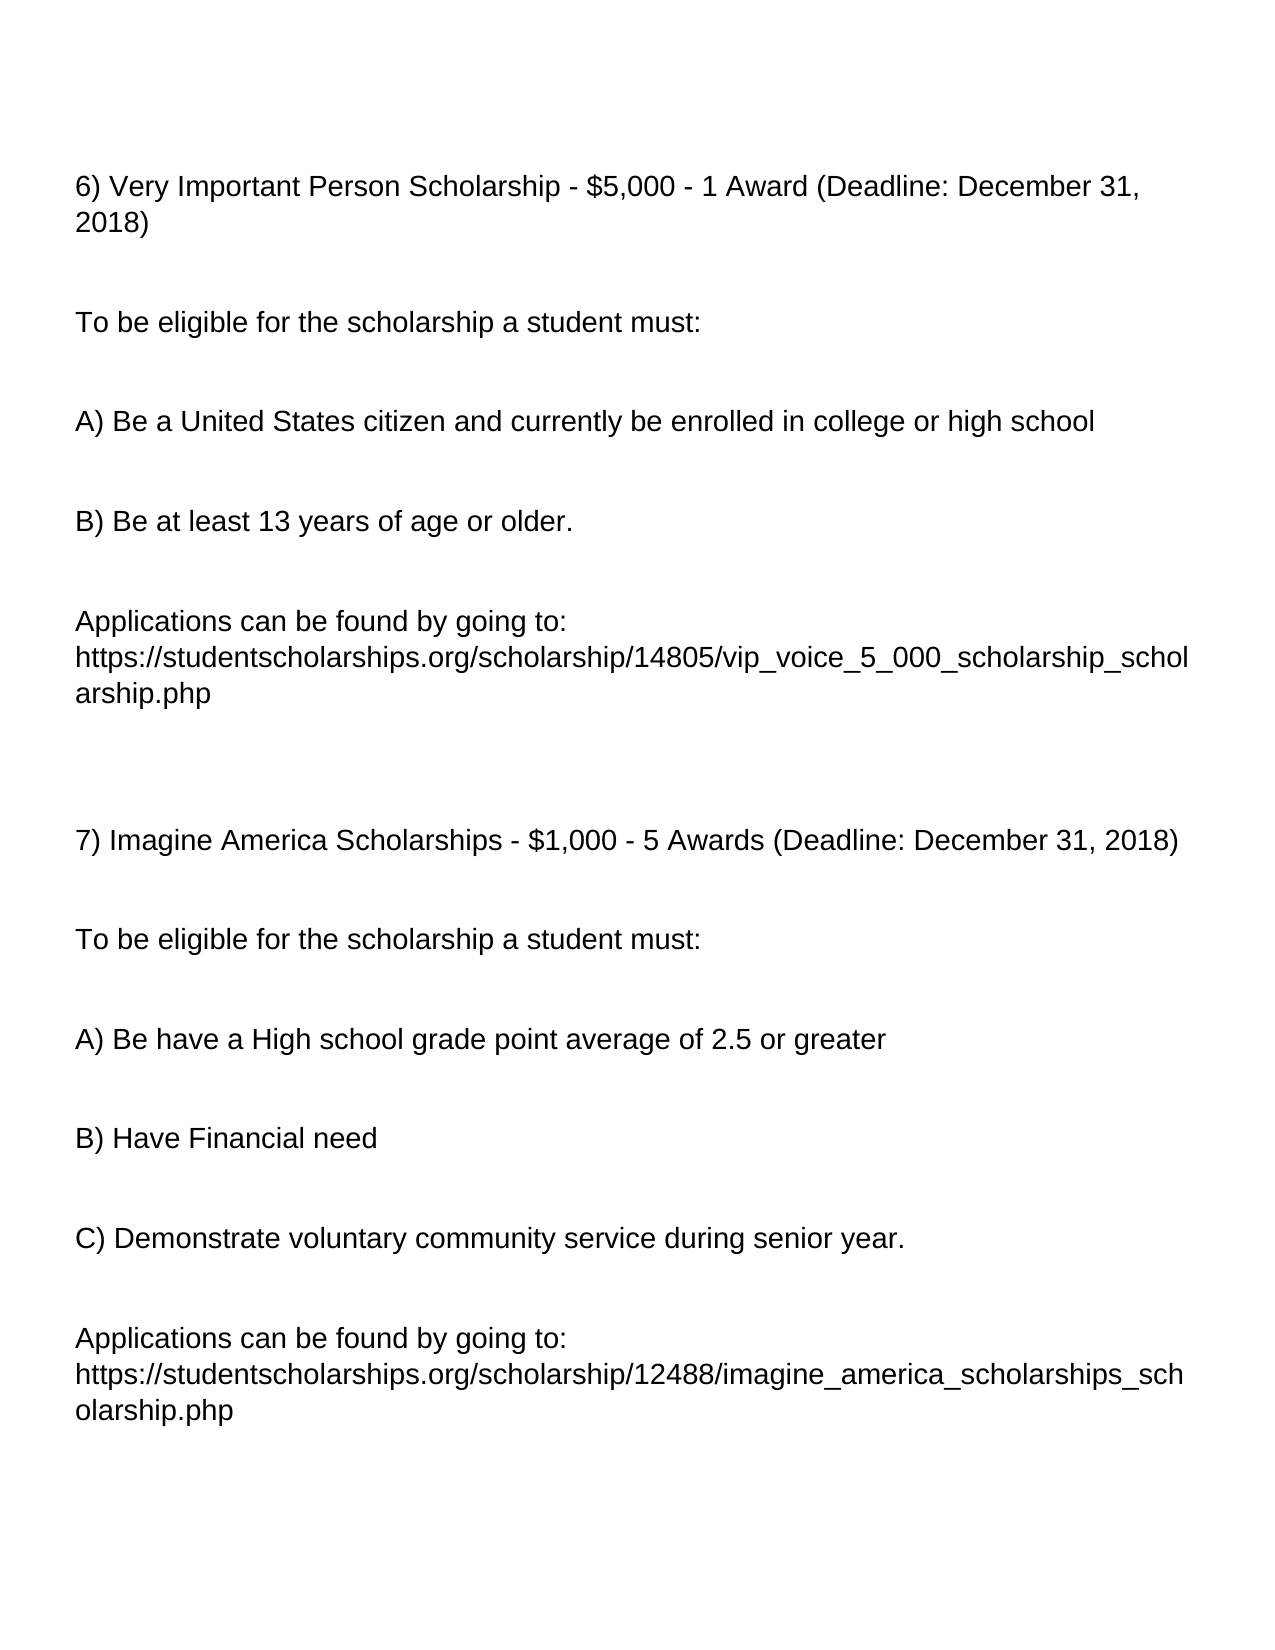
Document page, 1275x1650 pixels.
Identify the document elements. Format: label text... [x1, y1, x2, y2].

text To be eligible for the scholarship a student must: [75, 304, 1200, 338]
text B) Be at least 13 years of age or older. [75, 504, 1200, 537]
text Applications can be found by going to: https://studentscholarships.org/scholarship/12488/imagine_america_scholarships_scholarship.php [75, 1321, 1200, 1427]
text C) Demonstrate voluntary community service during senior year. [75, 1221, 1200, 1255]
text 7) Imagine America Scholarships - $1,000 - 5 Awards (Deadline: December 31, 2018) [75, 822, 1200, 856]
text 6) Very Important Person Scholarship - $5,000 - 1 Award (Deadline: December 31, 2018) [75, 169, 1200, 238]
text A) Be a United States citizen and currently be enrolled in college or high school [75, 404, 1200, 438]
text To be eligible for the scholarship a student must: [75, 922, 1200, 956]
text Applications can be found by going to: https://studentscholarships.org/scholarship/14805/vip_voice_5_000_scholarship_scholarship.php [75, 604, 1200, 709]
text A) Be have a High school grade point average of 2.5 or greater [75, 1022, 1200, 1055]
text B) Have Financial need [75, 1122, 1200, 1155]
